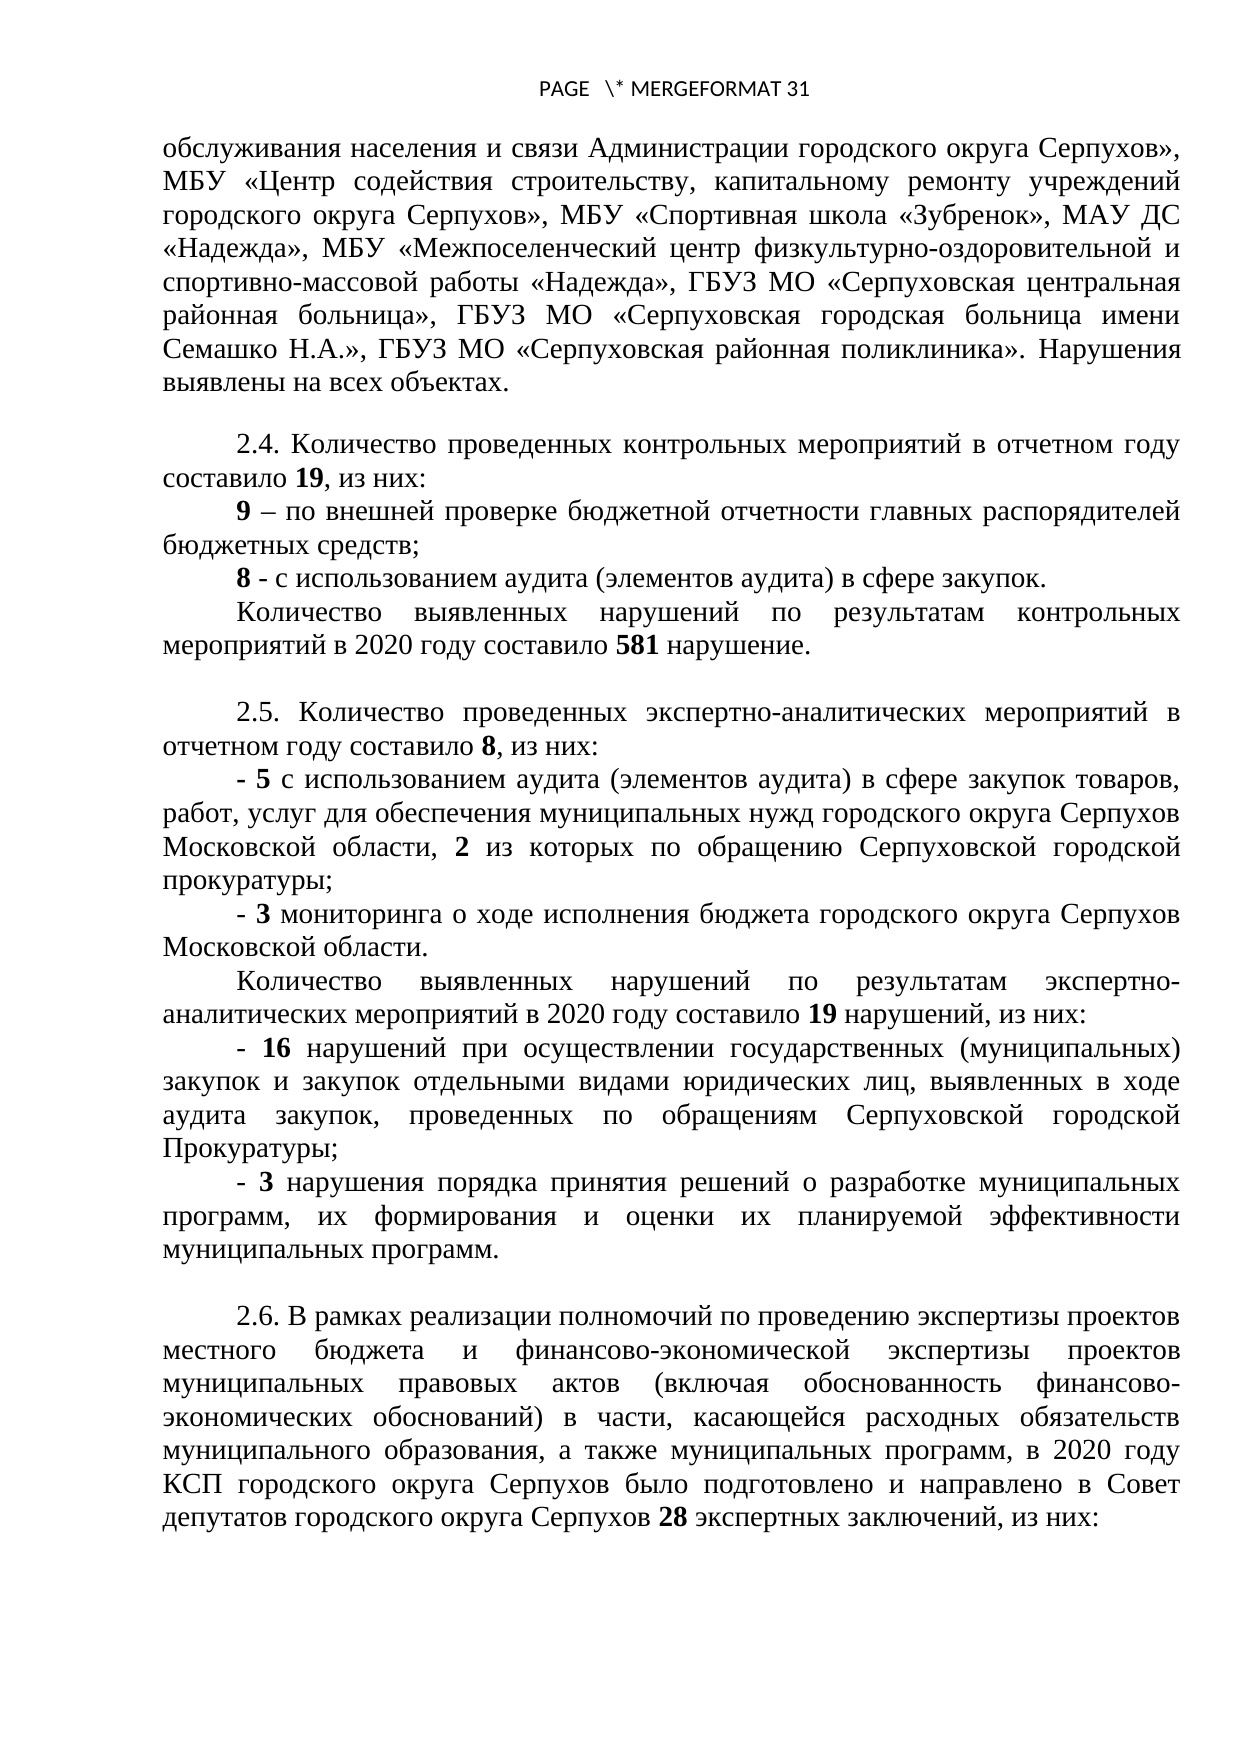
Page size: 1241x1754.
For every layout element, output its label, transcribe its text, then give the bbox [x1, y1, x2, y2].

text 8 - с использованием аудита (элементов аудита) в сфере закупок. [162, 560, 1181, 594]
text Количество выявленных нарушений по результатам экспертно-аналитических мероприятий в 2020 году составило 19 нарушений, из них: [162, 963, 1181, 1030]
text 9 – по внешней проверке бюджетной отчетности главных распорядителей бюджетных средств; [162, 493, 1181, 560]
text - 16 нарушений при осуществлении государственных (муниципальных) закупок и закупок отдельными видами юридических лиц, выявленных в ходе аудита закупок, проведенных по обращениям Серпуховской городской Прокуратуры; [162, 1030, 1181, 1164]
text 2.4. Количество проведенных контрольных мероприятий в отчетном году составило 19, из них: [162, 426, 1181, 493]
text Количество выявленных нарушений по результатам контрольных мероприятий в 2020 году составило 581 нарушение. [162, 594, 1181, 661]
text 2.6. В рамках реализации полномочий по проведению экспертизы проектов местного бюджета и финансово-экономической экспертизы проектов муниципальных правовых актов (включая обоснованность финансово-экономических обоснований) в части, касающейся расходных обязательств муниципального образования, а также муниципальных программ, в 2020 году КСП городского округа Серпухов было подготовлено и направлено в Совет депутатов городского округа Серпухов 28 экспертных заключений, из них: [162, 1298, 1181, 1533]
text 2.5. Количество проведенных экспертно-аналитических мероприятий в отчетном году составило 8, из них: [162, 694, 1181, 762]
text - 3 нарушения порядка принятия решений о разработке муниципальных программ, их формирования и оценки их планируемой эффективности муниципальных программ. [162, 1164, 1181, 1265]
text - 3 мониторинга о ходе исполнения бюджета городского округа Серпухов Московской области. [162, 896, 1181, 963]
text - 5 с использованием аудита (элементов аудита) в сфере закупок товаров, работ, услуг для обеспечения муниципальных нужд городского округа Серпухов Московской области, 2 из которых по обращению Серпуховской городской прокуратуры; [162, 762, 1181, 896]
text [162, 130, 1181, 398]
